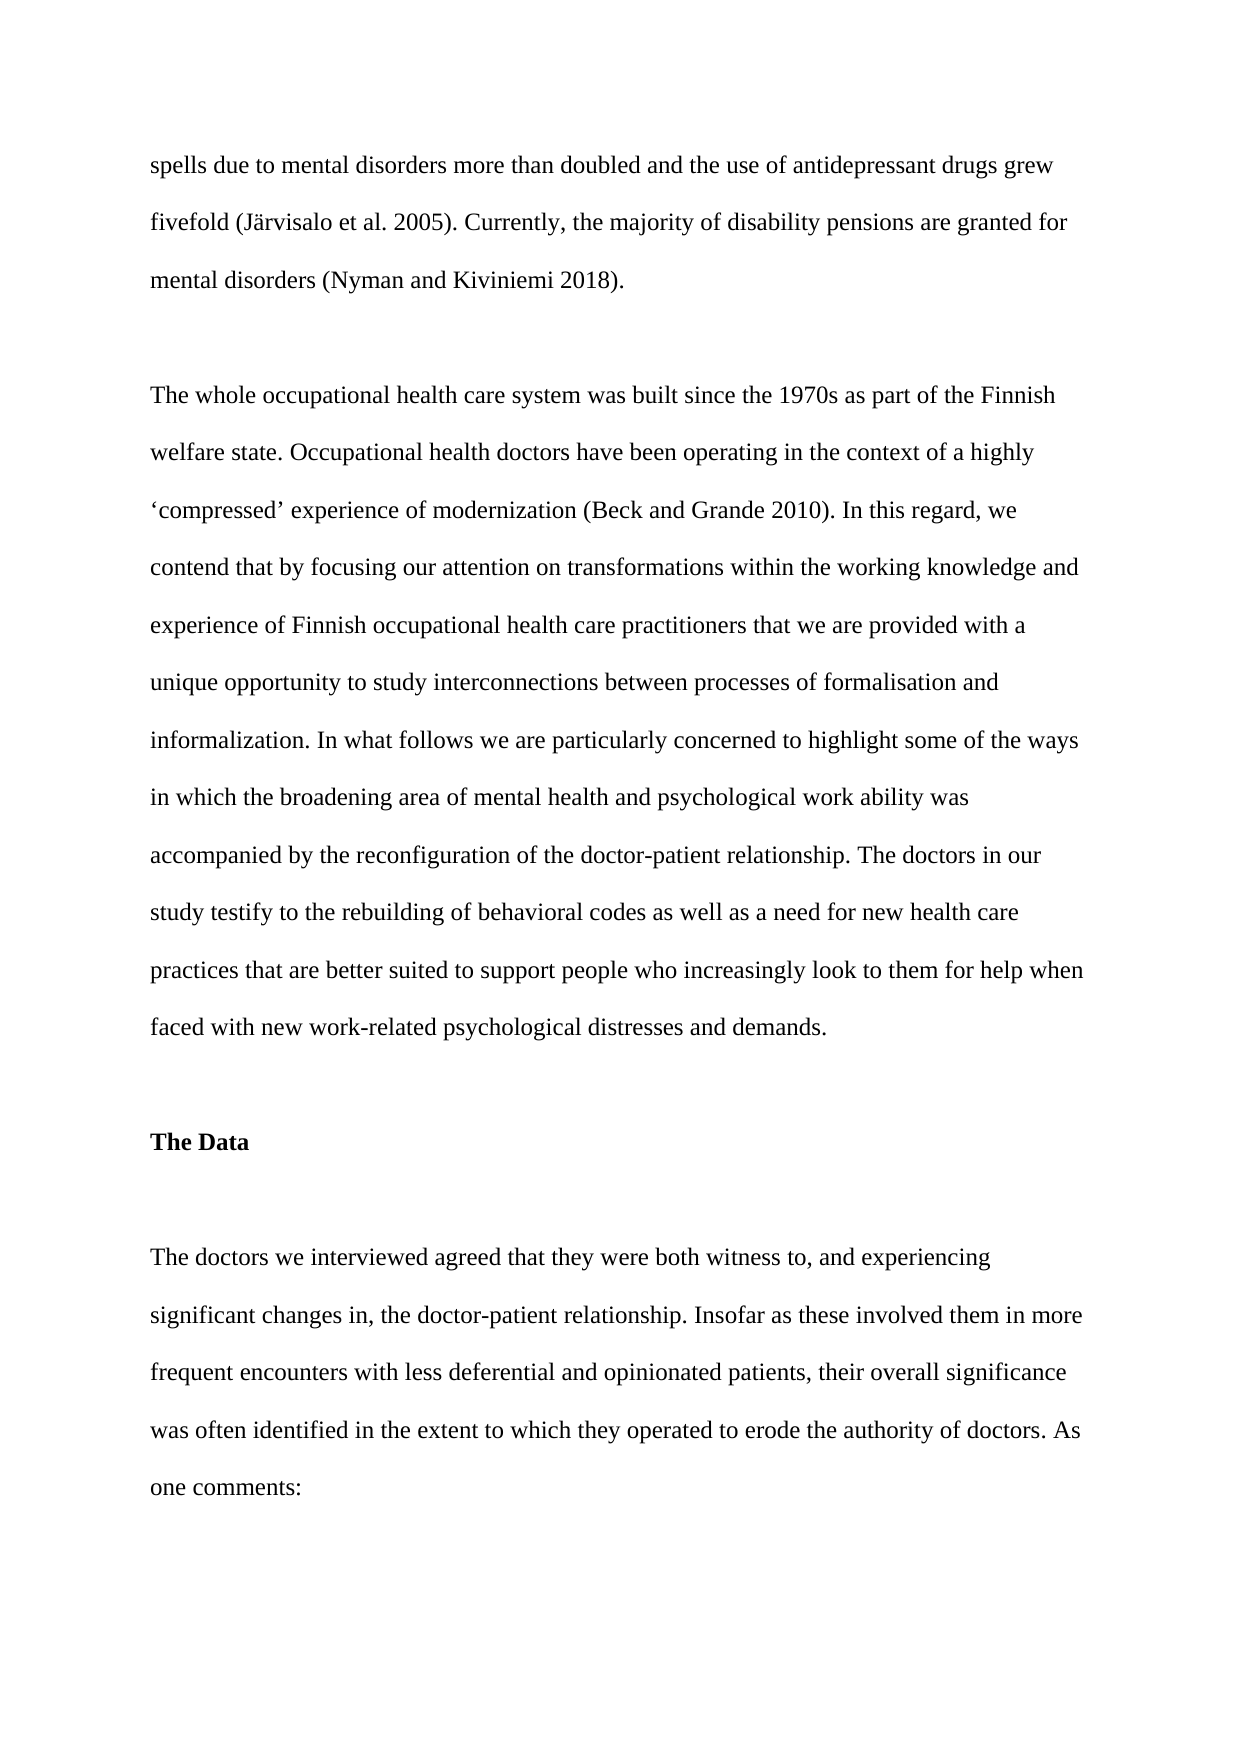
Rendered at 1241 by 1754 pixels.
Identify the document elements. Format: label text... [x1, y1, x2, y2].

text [150, 150, 1090, 294]
text The doctors we interviewed agreed that they were both witness to, and experiencing significant changes in, the doctor-patient relationship. Insofar as these involved them in more frequent encounters with less deferential and opinionated patients, their overall significance was often identified in the extent to which they operated to erode the authority of doctors. As one comments: [150, 1242, 1090, 1501]
text The Data [150, 1127, 1090, 1156]
text The whole occupational health care system was built since the 1970s as part of the Finnish welfare state. Occupational health doctors have been operating in the context of a highly ‘compressed’ experience of modernization (Beck and Grande 2010). In this regard, we contend that by focusing our attention on transformations within the working knowledge and experience of Finnish occupational health care practitioners that we are provided with a unique opportunity to study interconnections between processes of formalisation and informalization. In what follows we are particularly concerned to highlight some of the ways in which the broadening area of mental health and psychological work ability was accompanied by the reconfiguration of the doctor-patient relationship. The doctors in our study testify to the rebuilding of behavioral codes as well as a need for new health care practices that are better suited to support people who increasingly look to them for help when faced with new work-related psychological distresses and demands. [150, 380, 1090, 1041]
